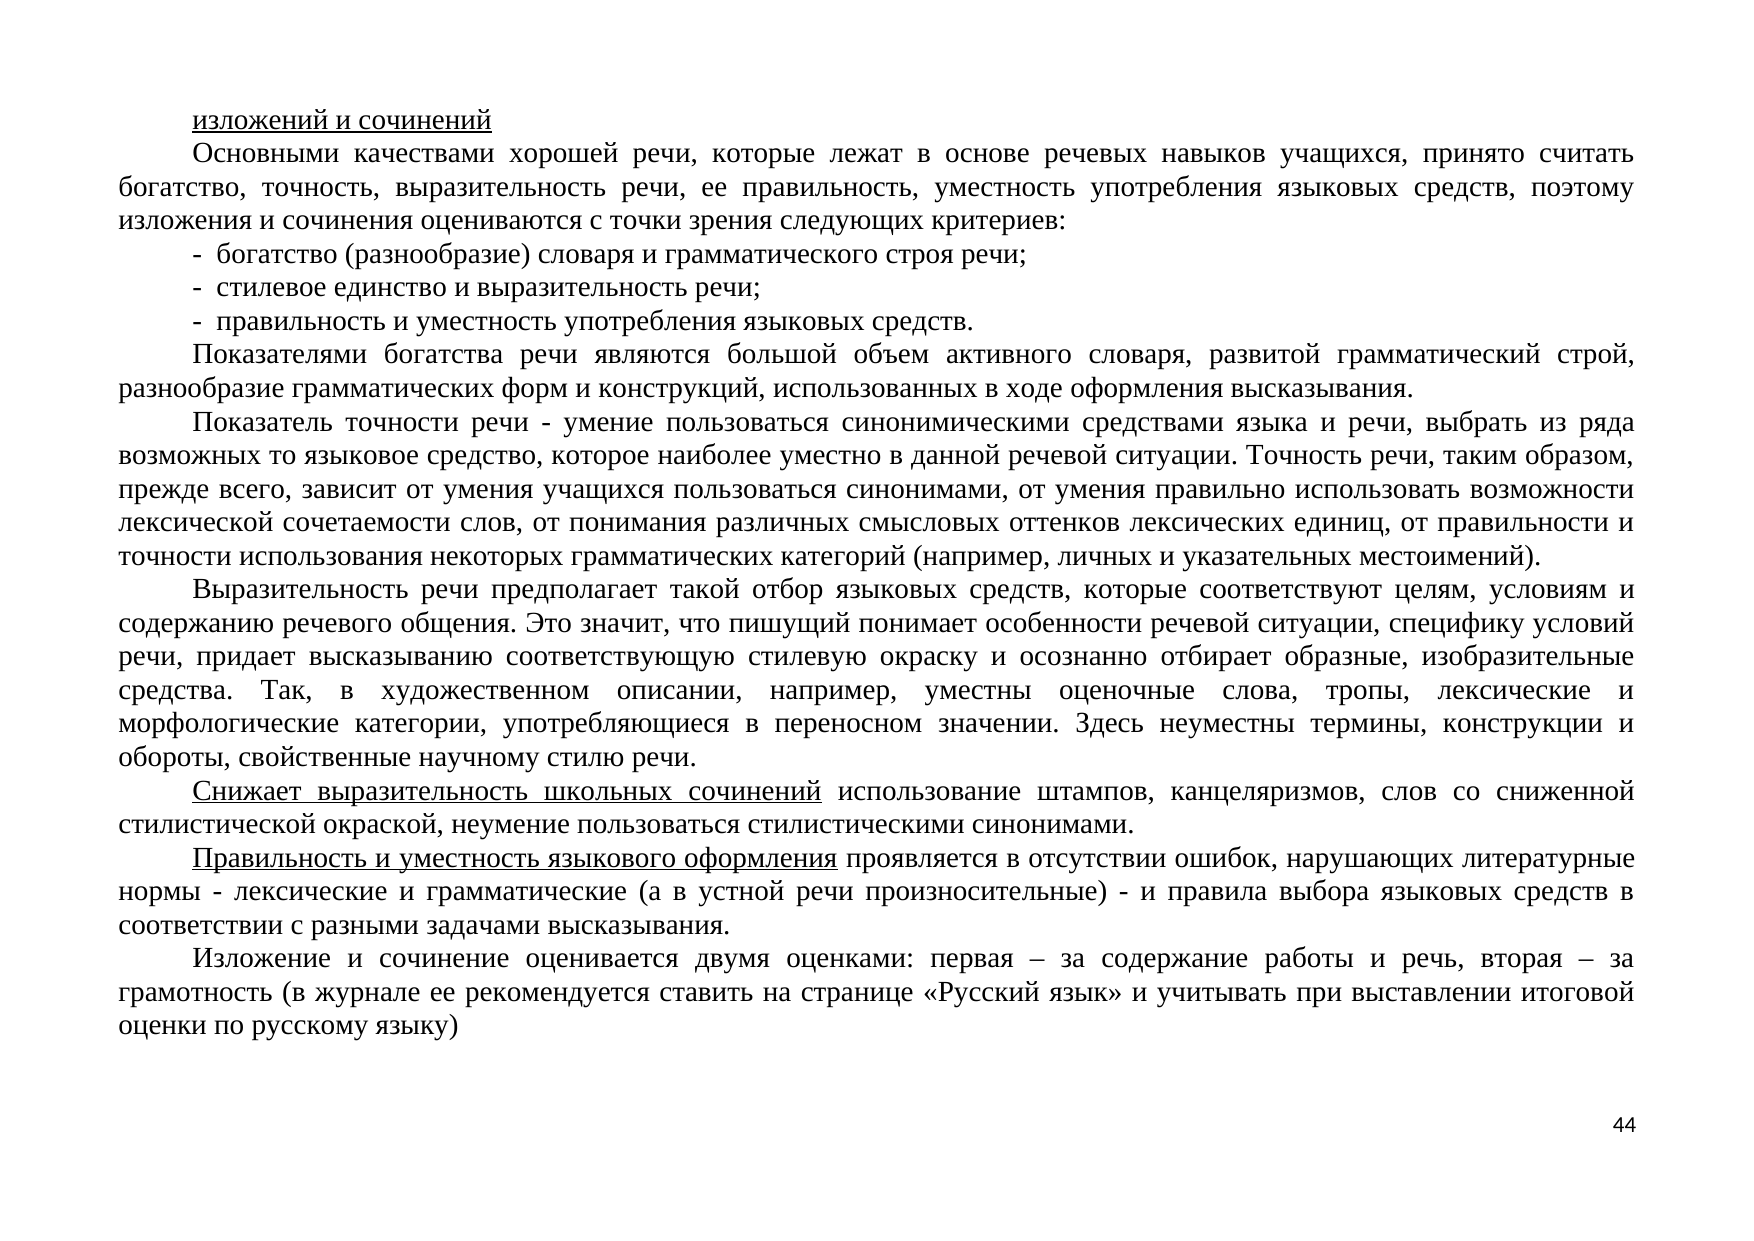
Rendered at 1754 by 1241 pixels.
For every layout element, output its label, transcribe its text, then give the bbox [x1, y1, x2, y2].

text - богатство (разнообразие) словаря и грамматического строя речи; [118, 236, 1636, 269]
text Основными качествами хорошей речи, которые лежат в основе речевых навыков учащихся, принято считать богатство, точность, выразительность речи, ее правильность, уместность употребления языковых средств, поэтому изложения и сочинения оцениваются с точки зрения следующих критериев: [118, 135, 1636, 236]
text - правильность и уместность употребления языковых средств. [118, 303, 1636, 337]
text Выразительность речи предполагает такой отбор языковых средств, которые соответствуют целям, условиям и содержанию речевого общения. Это значит, что пишущий понимает особенности речевой ситуации, специфику условий речи, придает высказыванию соответствующую стилевую окраску и осознанно отбирает образные, изобразительные средства. Так, в художественном описании, например, уместны оценочные слова, тропы, лексические и морфологические категории, употребляющиеся в переносном значении. Здесь неуместны термины, конструкции и обороты, свойственные научному стилю речи. [118, 571, 1636, 773]
text изложений и сочинений [118, 102, 1636, 135]
text Снижает выразительность школьных сочинений использование штампов, канцеляризмов, слов со сниженной стилистической окраской, неумение пользоваться стилистическими синонимами. [118, 773, 1636, 840]
text - стилевое единство и выразительность речи; [118, 269, 1636, 303]
text Правильность и уместность языкового оформления проявляется в отсутствии ошибок, нарушающих литературные нормы - лексические и грамматические (а в устной речи произносительные) - и правила выбора языковых средств в соответствии с разными задачами высказывания. [118, 840, 1636, 940]
text Показателями богатства речи являются большой объем активного словаря, развитой грамматический строй, разнообразие грамматических форм и конструкций, использованных в ходе оформления высказывания. [118, 337, 1636, 404]
text Изложение и сочинение оценивается двумя оценками: первая – за содержание работы и речь, вторая – за грамотность (в журнале ее рекомендуется ставить на странице «Русский язык» и учитывать при выставлении итоговой оценки по русскому языку) [118, 940, 1636, 1041]
text Показатель точности речи - умение пользоваться синонимическими средствами языка и речи, выбрать из ряда возможных то языковое средство, которое наиболее уместно в данной речевой ситуации. Точность речи, таким образом, прежде всего, зависит от умения учащихся пользоваться синонимами, от умения правильно использовать возможности лексической сочетаемости слов, от понимания различных смысловых оттенков лексических единиц, от правильности и точности использования некоторых грамматических категорий (например, личных и указательных местоимений). [118, 404, 1636, 571]
